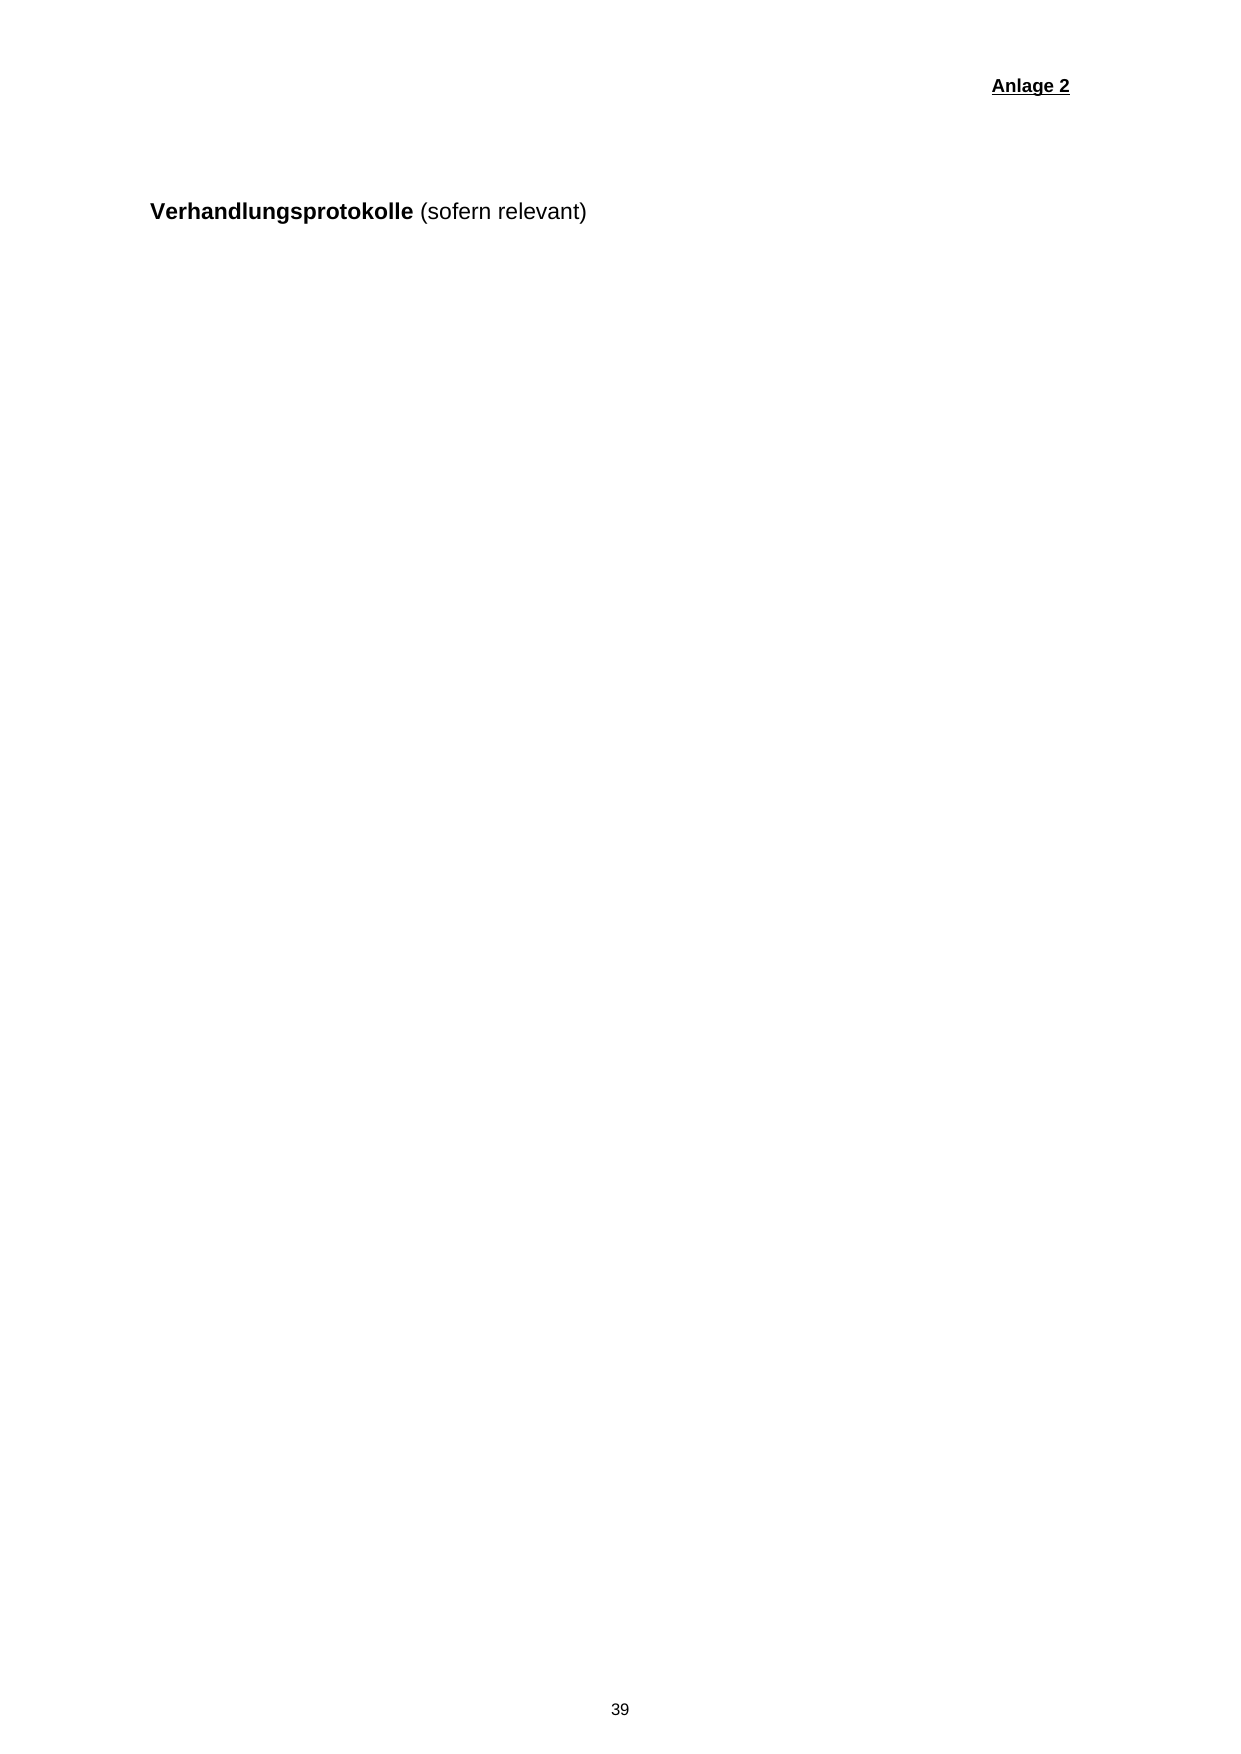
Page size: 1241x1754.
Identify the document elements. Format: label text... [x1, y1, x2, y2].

text Verhandlungsprotokolle (sofern relevant) [150, 198, 1090, 224]
